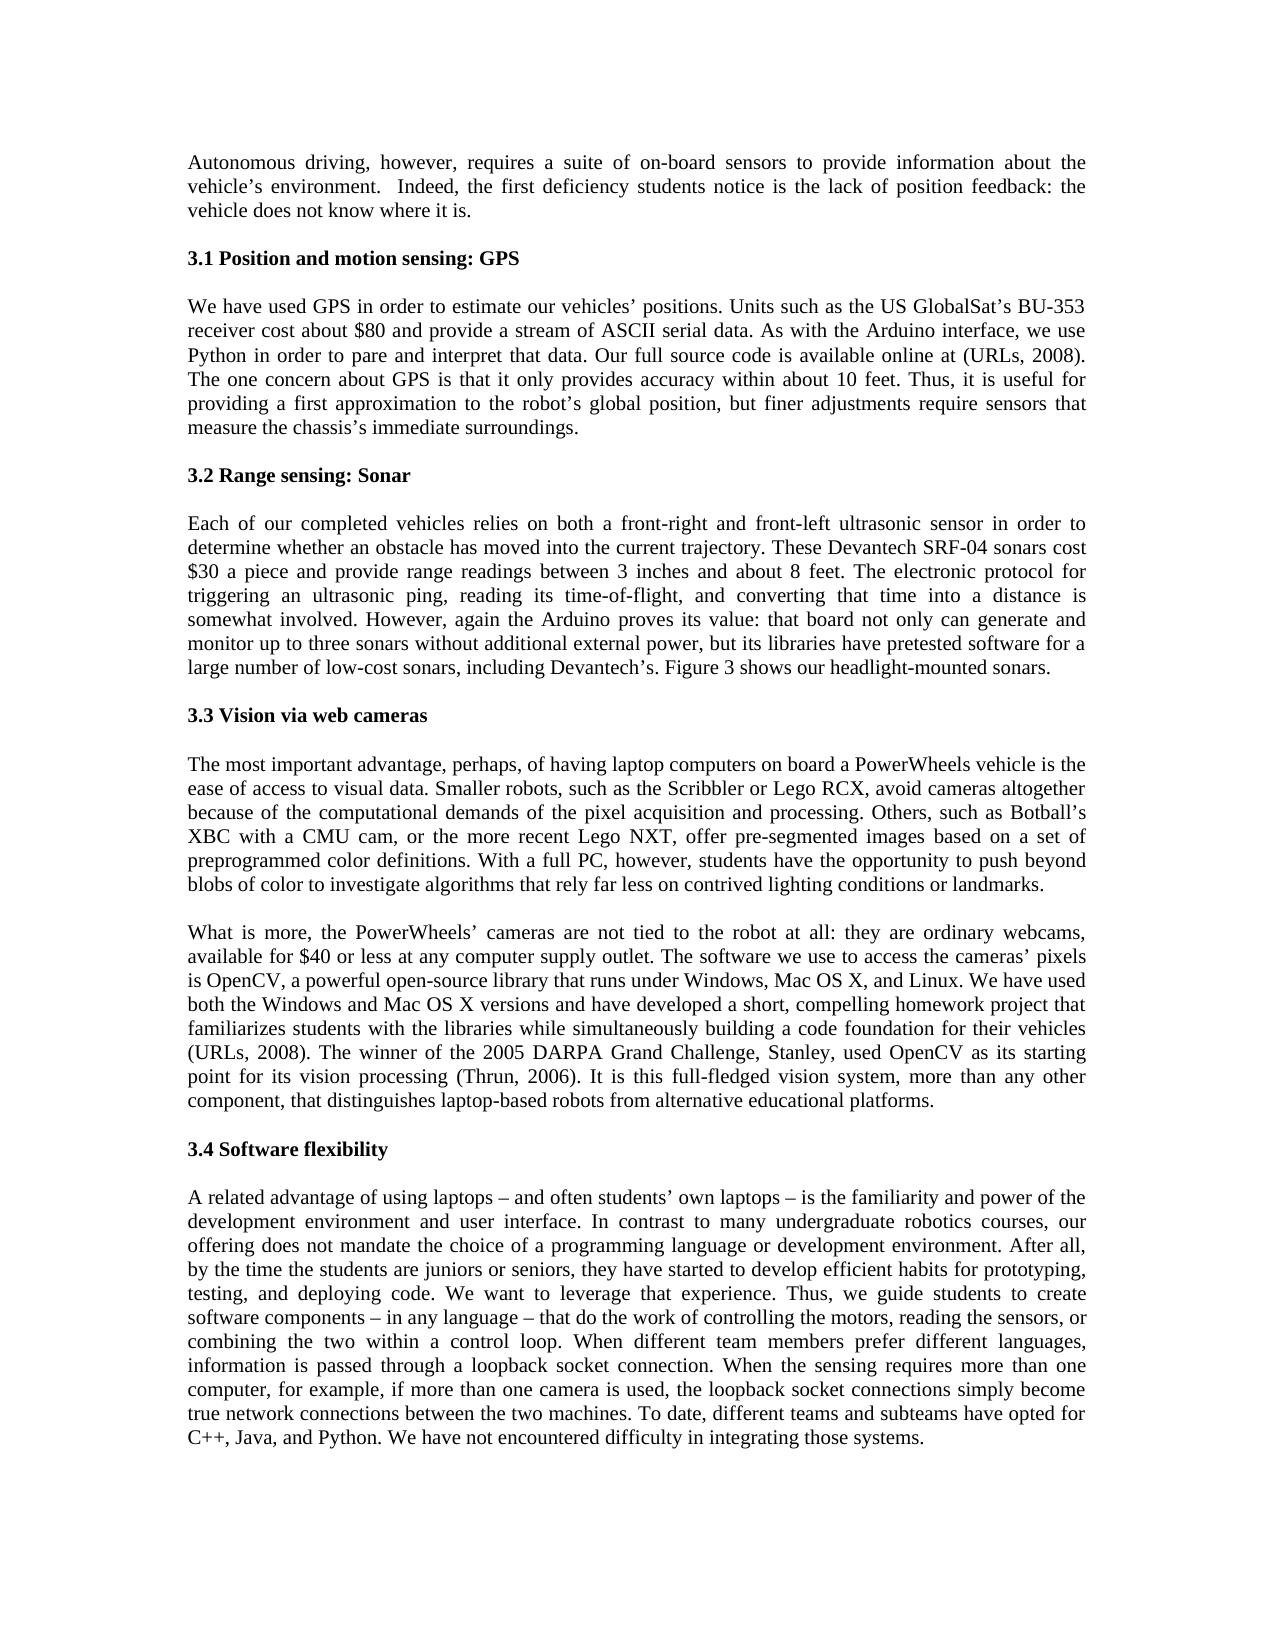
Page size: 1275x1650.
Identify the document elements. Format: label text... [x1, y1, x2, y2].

text 3.1 Position and motion sensing: GPS [187, 246, 1087, 270]
text What is more, the PowerWheels’ cameras are not tied to the robot at all: they are ordinary webcams, available for $40 or less at any computer supply outlet. The software we use to access the cameras’ pixels is OpenCV, a powerful open-source library that runs under Windows, Mac OS X, and Linux. We have used both the Windows and Mac OS X versions and have developed a short, compelling homework project that familiarizes students with the libraries while simultaneously building a code foundation for their vehicles (URLs, 2008). The winner of the 2005 DARPA Grand Challenge, Stanley, used OpenCV as its starting point for its vision processing (Thrun, 2006). It is this full-fledged vision system, more than any other component, that distinguishes laptop-based robots from alternative educational platforms. [187, 920, 1087, 1112]
text We have used GPS in order to estimate our vehicles’ positions. Units such as the US GlobalSat’s BU-353 receiver cost about $80 and provide a stream of ASCII serial data. As with the Arduino interface, we use Python in order to pare and interpret that data. Our full source code is available online at (URLs, 2008). The one concern about GPS is that it only provides accuracy within about 10 feet. Thus, it is useful for providing a first approximation to the robot’s global position, but finer adjustments require sensors that measure the chassis’s immediate surroundings. [187, 294, 1087, 439]
text 3.3 Vision via web cameras [187, 703, 1087, 727]
text A related advantage of using laptops – and often students’ own laptops – is the familiarity and power of the development environment and user interface. In contrast to many undergraduate robotics courses, our offering does not mandate the choice of a programming language or development environment. After all, by the time the students are juniors or seniors, they have started to develop efficient habits for prototyping, testing, and deploying code. We want to leverage that experience. Thus, we guide students to create software components – in any language – that do the work of controlling the motors, reading the sensors, or combining the two within a control loop. When different team members prefer different languages, information is passed through a loopback socket connection. When the sensing requires more than one computer, for example, if more than one camera is used, the loopback socket connections simply become true network connections between the two machines. To date, different teams and subteams have opted for C++, Java, and Python. We have not encountered difficulty in integrating those systems. [187, 1185, 1087, 1449]
text Each of our completed vehicles relies on both a front-right and front-left ultrasonic sensor in order to determine whether an obstacle has moved into the current trajectory. These Devantech SRF-04 sonars cost $30 a piece and provide range readings between 3 inches and about 8 feet. The electronic protocol for triggering an ultrasonic ping, reading its time-of-flight, and converting that time into a distance is somewhat involved. However, again the Arduino proves its value: that board not only can generate and monitor up to three sonars without additional external power, but its libraries have pretested software for a large number of low-cost sonars, including Devantech’s. Figure 3 shows our headlight-mounted sonars. [187, 511, 1087, 679]
text Autonomous driving, however, requires a suite of on-board sensors to provide information about the vehicle’s environment. Indeed, the first deficiency students notice is the lack of position feedback: the vehicle does not know where it is. [187, 150, 1087, 222]
text 3.4 Software flexibility [187, 1137, 1087, 1161]
text 3.2 Range sensing: Sonar [187, 463, 1087, 487]
text The most important advantage, perhaps, of having laptop computers on board a PowerWheels vehicle is the ease of access to visual data. Smaller robots, such as the Scribbler or Lego RCX, avoid cameras altogether because of the computational demands of the pixel acquisition and processing. Others, such as Botball’s XBC with a CMU cam, or the more recent Lego NXT, offer pre-segmented images based on a set of preprogrammed color definitions. With a full PC, however, students have the opportunity to push beyond blobs of color to investigate algorithms that rely far less on contrived lighting conditions or landmarks. [187, 752, 1087, 896]
